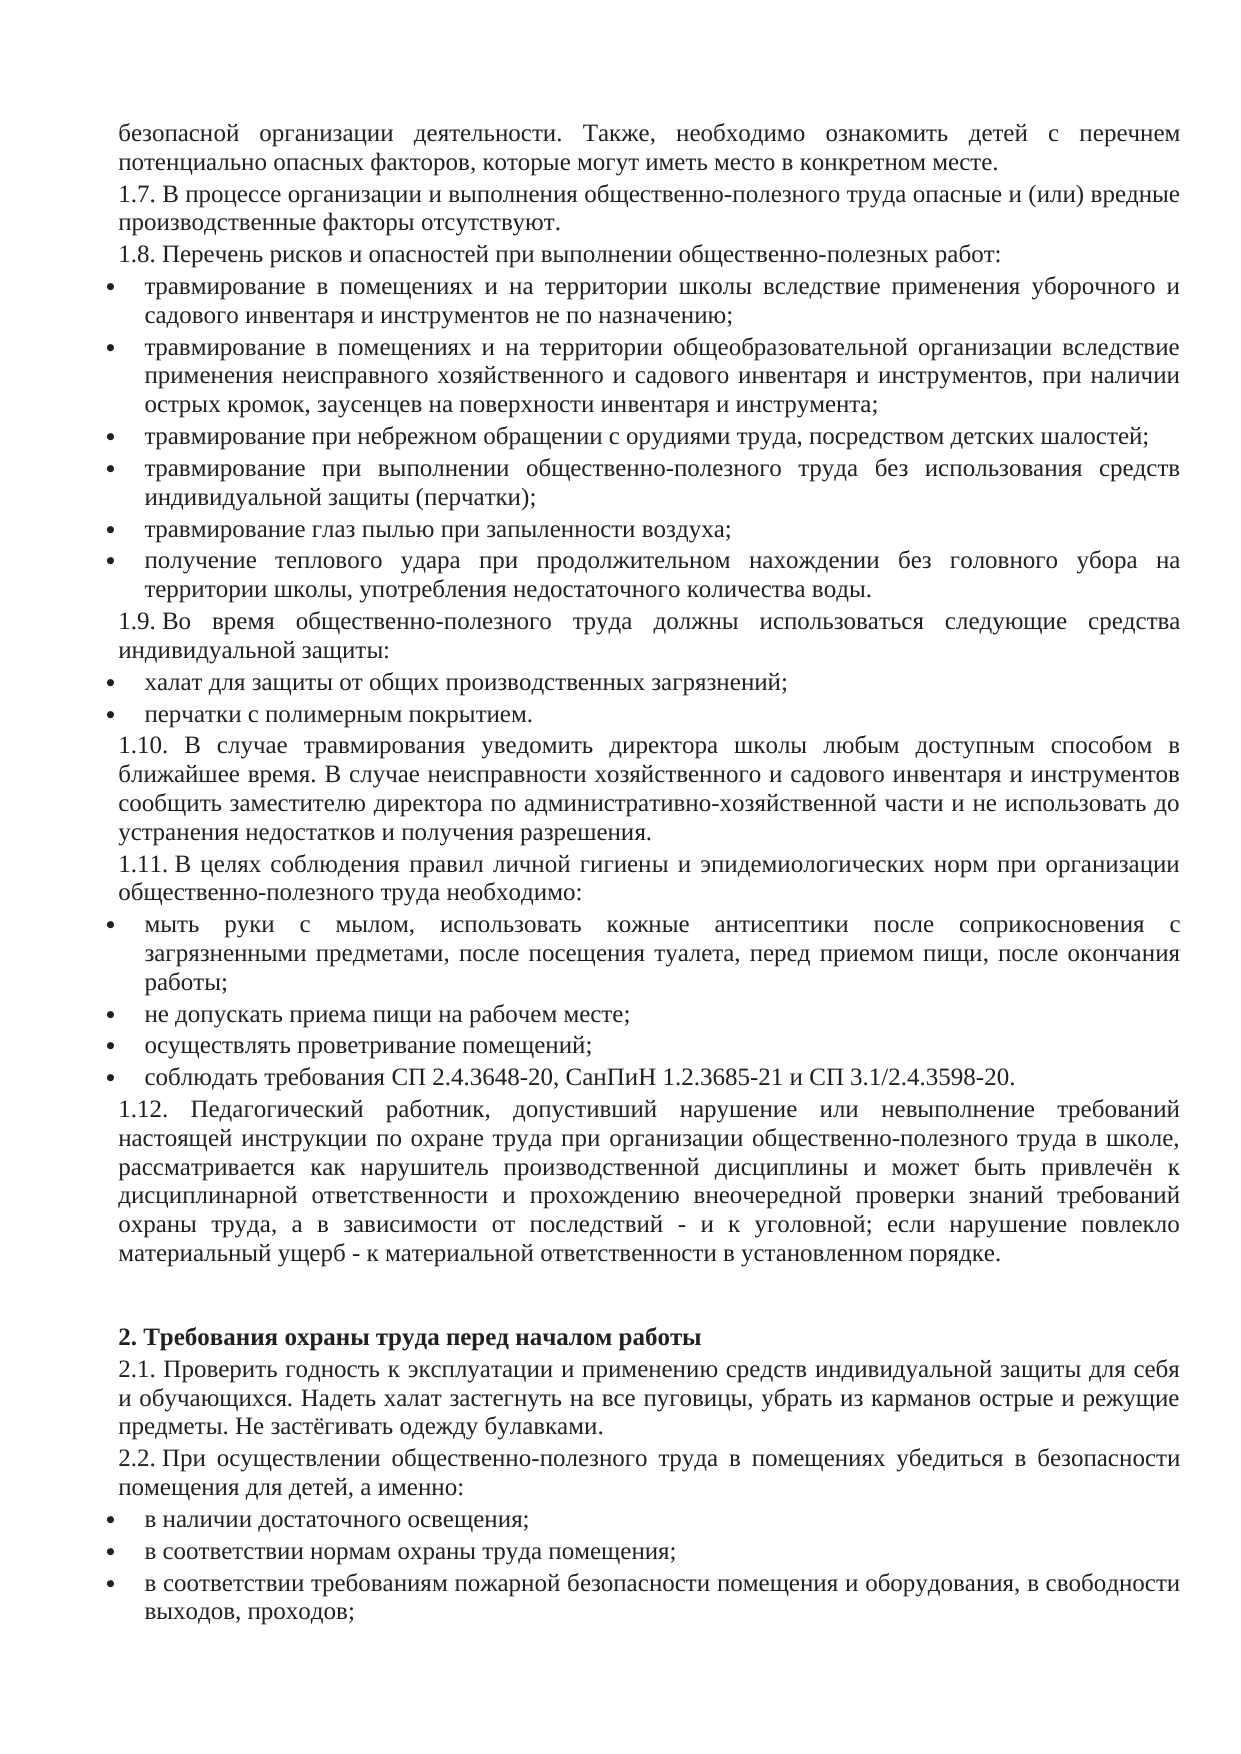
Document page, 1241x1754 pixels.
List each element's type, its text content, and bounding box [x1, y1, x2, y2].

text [118, 118, 1181, 176]
list не допускать приема пищи на рабочем месте; [107, 999, 1181, 1027]
list в соответствии требованиям пожарной безопасности помещения и оборудования, в свободности выходов, проходов; [107, 1568, 1181, 1625]
text 1.11. В целях соблюдения правил личной гигиены и эпидемиологических норм при организации общественно-полезного труда необходимо: [118, 849, 1181, 906]
list в соответствии нормам охраны труда помещения; [107, 1536, 1181, 1564]
text 2.1. Проверить годность к эксплуатации и применению средств индивидуальной защиты для себя и обучающихся. Надеть халат застегнуть на все пуговицы, убрать из карманов острые и режущие предметы. Не застёгивать одежду булавками. [118, 1354, 1181, 1440]
list травмирование при небрежном обращении с орудиями труда, посредством детских шалостей; [107, 421, 1181, 450]
text 1.12. Педагогический работник, допустивший нарушение или невыполнение требований настоящей инструкции по охране труда при организации общественно-полезного труда в школе, рассматривается как нарушитель производственной дисциплины и может быть привлечён к дисциплинарной ответственности и прохождению внеочередной проверки знаний требований охраны труда, а в зависимости от последствий - и к уголовной; если нарушение повлекло материальный ущерб - к материальной ответственности в установленном порядке. [118, 1094, 1181, 1267]
text 2. Требования охраны труда перед началом работы [118, 1307, 1181, 1351]
text 1.7. В процессе организации и выполнения общественно-полезного труда опасные и (или) вредные производственные факторы отсутствуют. [118, 179, 1181, 236]
list мыть руки с мылом, использовать кожные антисептики после соприкосновения с загрязненными предметами, после посещения туалета, перед приемом пищи, после окончания работы; [107, 909, 1181, 996]
list халат для защиты от общих производственных загрязнений; [107, 667, 1181, 696]
list перчатки с полимерным покрытием. [107, 699, 1181, 727]
text 1.9. Во время общественно-полезного труда должны использоваться следующие средства индивидуальной защиты: [118, 606, 1181, 664]
text 1.10. В случае травмирования уведомить директора школы любым доступным способом в ближайшее время. В случае неисправности хозяйственного и садового инвентаря и инструментов сообщить заместителю директора по административно-хозяйственной части и не использовать до устранения недостатков и получения разрешения. [118, 731, 1181, 846]
list травмирование глаз пылью при запыленности воздуха; [107, 514, 1181, 542]
text 1.8. Перечень рисков и опасностей при выполнении общественно-полезных работ: [118, 239, 1181, 268]
list травмирование в помещениях и на территории общеобразовательной организации вследствие применения неисправного хозяйственного и садового инвентаря и инструментов, при наличии острых кромок, заусенцев на поверхности инвентаря и инструмента; [107, 332, 1181, 418]
list травмирование при выполнении общественно-полезного труда без использования средств индивидуальной защиты (перчатки); [107, 453, 1181, 511]
list соблюдать требования СП 2.4.3648-20, СанПиН 1.2.3685-21 и СП 3.1/2.4.3598-20. [107, 1062, 1181, 1091]
list в наличии достаточного освещения; [107, 1504, 1181, 1533]
list травмирование в помещениях и на территории школы вследствие применения уборочного и садового инвентаря и инструментов не по назначению; [107, 271, 1181, 329]
list осуществлять проветривание помещений; [107, 1031, 1181, 1059]
list получение теплового удара при продолжительном нахождении без головного убора на территории школы, употребления недостаточного количества воды. [107, 546, 1181, 603]
text 2.2. При осуществлении общественно-полезного труда в помещениях убедиться в безопасности помещения для детей, а именно: [118, 1443, 1181, 1501]
